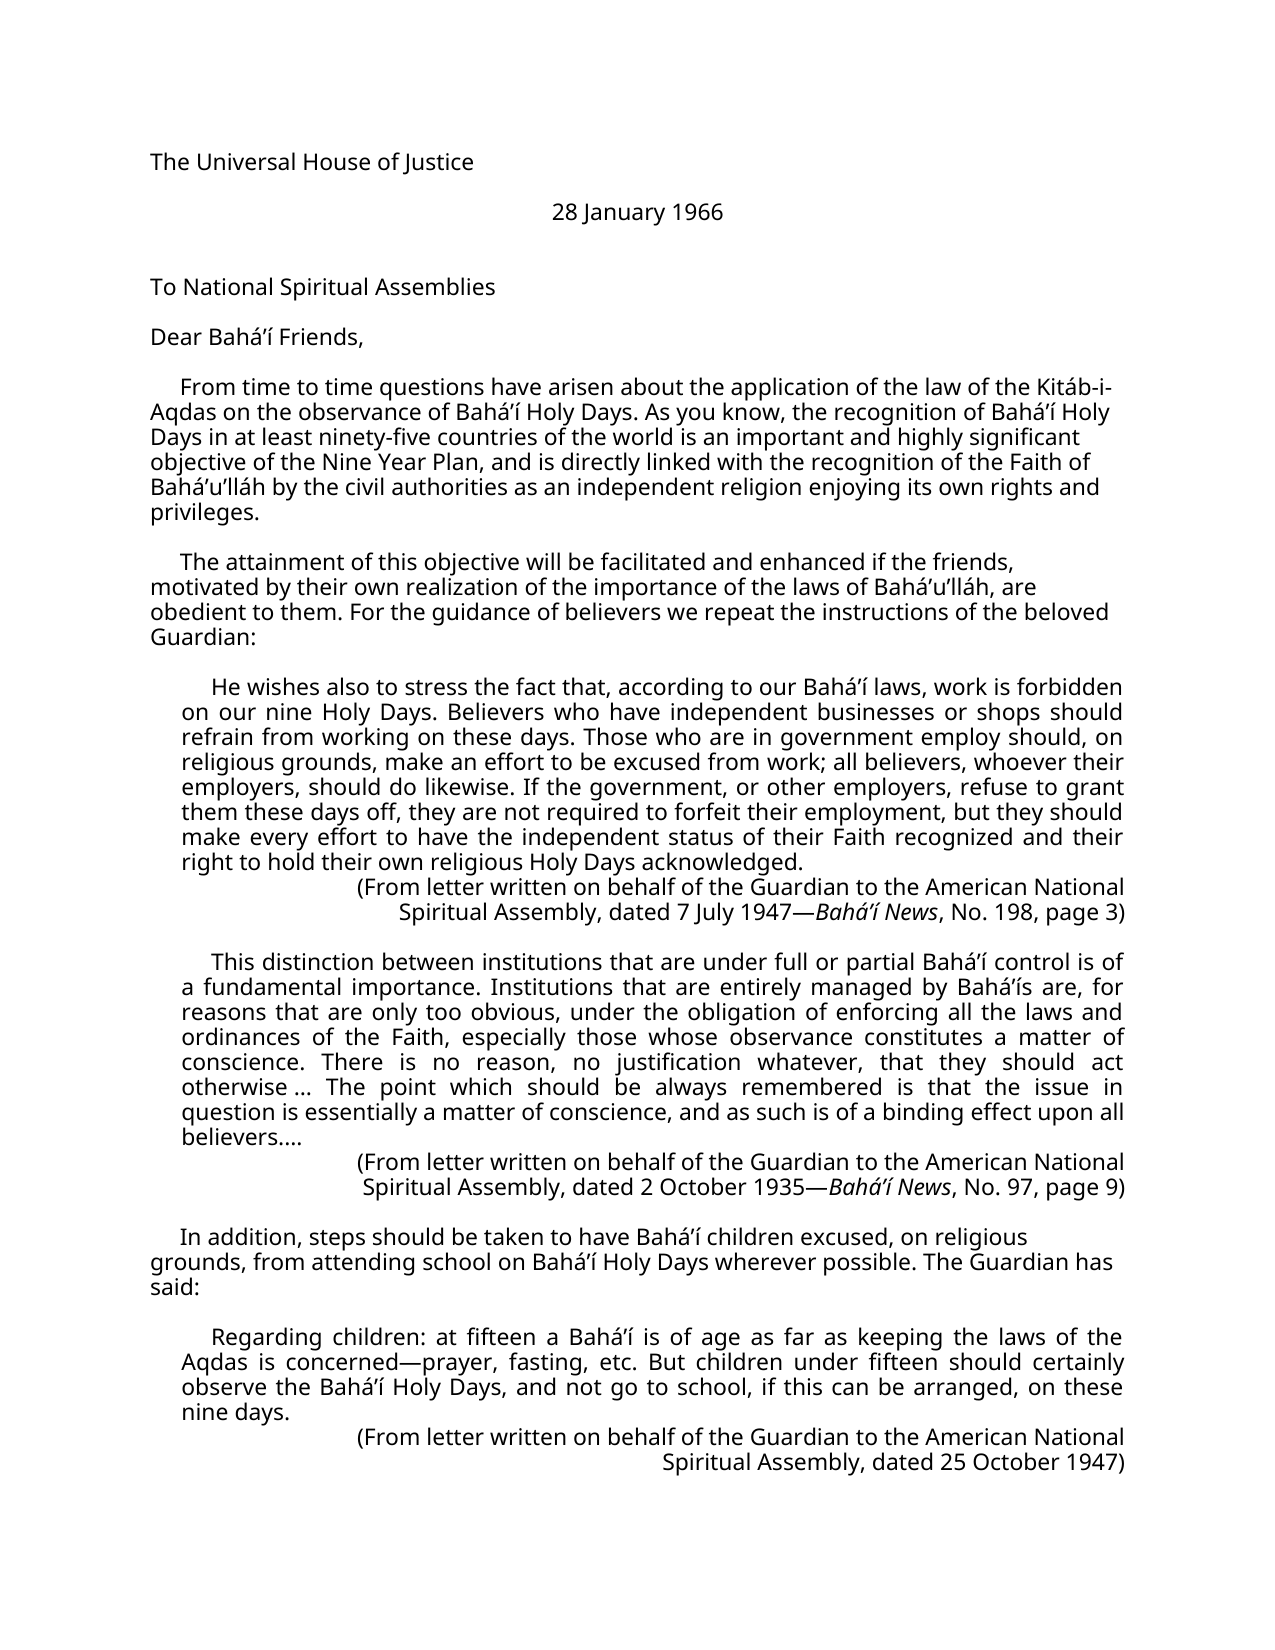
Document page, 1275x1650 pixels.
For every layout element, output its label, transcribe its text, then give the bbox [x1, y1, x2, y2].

text Regarding children: at fifteen a Bahá’í is of age as far as keeping the laws of the Aqdas is concerned—prayer, fasting, etc. But children under fifteen should certainly observe the Bahá’í Holy Days, and not go to school, if this can be arranged, on these nine days. [181, 1325, 1125, 1425]
text 28 January 1966 [150, 200, 1125, 225]
text He wishes also to stress the fact that, according to our Bahá’í laws, work is forbidden on our nine Holy Days. Believers who have independent businesses or shops should refrain from working on these days. Those who are in government employ should, on religious grounds, make an effort to be excused from work; all believers, whoever their employers, should do likewise. If the government, or other employers, refuse to grant them these days off, they are not required to forfeit their employment, but they should make every effort to have the independent status of their Faith recognized and their right to hold their own religious Holy Days acknowledged. [181, 675, 1125, 875]
text In addition, steps should be taken to have Bahá’í children excused, on religious grounds, from attending school on Bahá’í Holy Days wherever possible. The Guardian has said: [150, 1225, 1125, 1300]
text (From letter written on behalf of the Guardian to the American National Spiritual Assembly, dated 2 October 1935—Bahá’í News, No. 97, page 9) [244, 1150, 1125, 1200]
text (From letter written on behalf of the Guardian to the American National Spiritual Assembly, dated 25 October 1947) [244, 1425, 1125, 1475]
text To National Spiritual Assemblies [150, 275, 1125, 300]
text Dear Bahá’í Friends, [150, 325, 1125, 350]
text From time to time questions have arisen about the application of the law of the Kitáb-i-Aqdas on the observance of Bahá’í Holy Days. As you know, the recognition of Bahá’í Holy Days in at least ninety-five countries of the world is an important and highly significant objective of the Nine Year Plan, and is directly linked with the recognition of the Faith of Bahá’u’lláh by the civil authorities as an independent religion enjoying its own rights and privileges. [150, 375, 1125, 525]
text (From letter written on behalf of the Guardian to the American National Spiritual Assembly, dated 7 July 1947—Bahá’í News, No. 198, page 3) [244, 875, 1125, 925]
text The attainment of this objective will be facilitated and enhanced if the friends, motivated by their own realization of the importance of the laws of Bahá’u’lláh, are obedient to them. For the guidance of believers we repeat the instructions of the beloved Guardian: [150, 550, 1125, 650]
text This distinction between institutions that are under full or partial Bahá’í control is of a fundamental importance. Institutions that are entirely managed by Bahá’ís are, for reasons that are only too obvious, under the obligation of enforcing all the laws and ordinances of the Faith, especially those whose observance constitutes a matter of conscience. There is no reason, no justification whatever, that they should act otherwise … The point which should be always remembered is that the issue in question is essentially a matter of conscience, and as such is of a binding effect upon all believers.… [181, 950, 1125, 1150]
